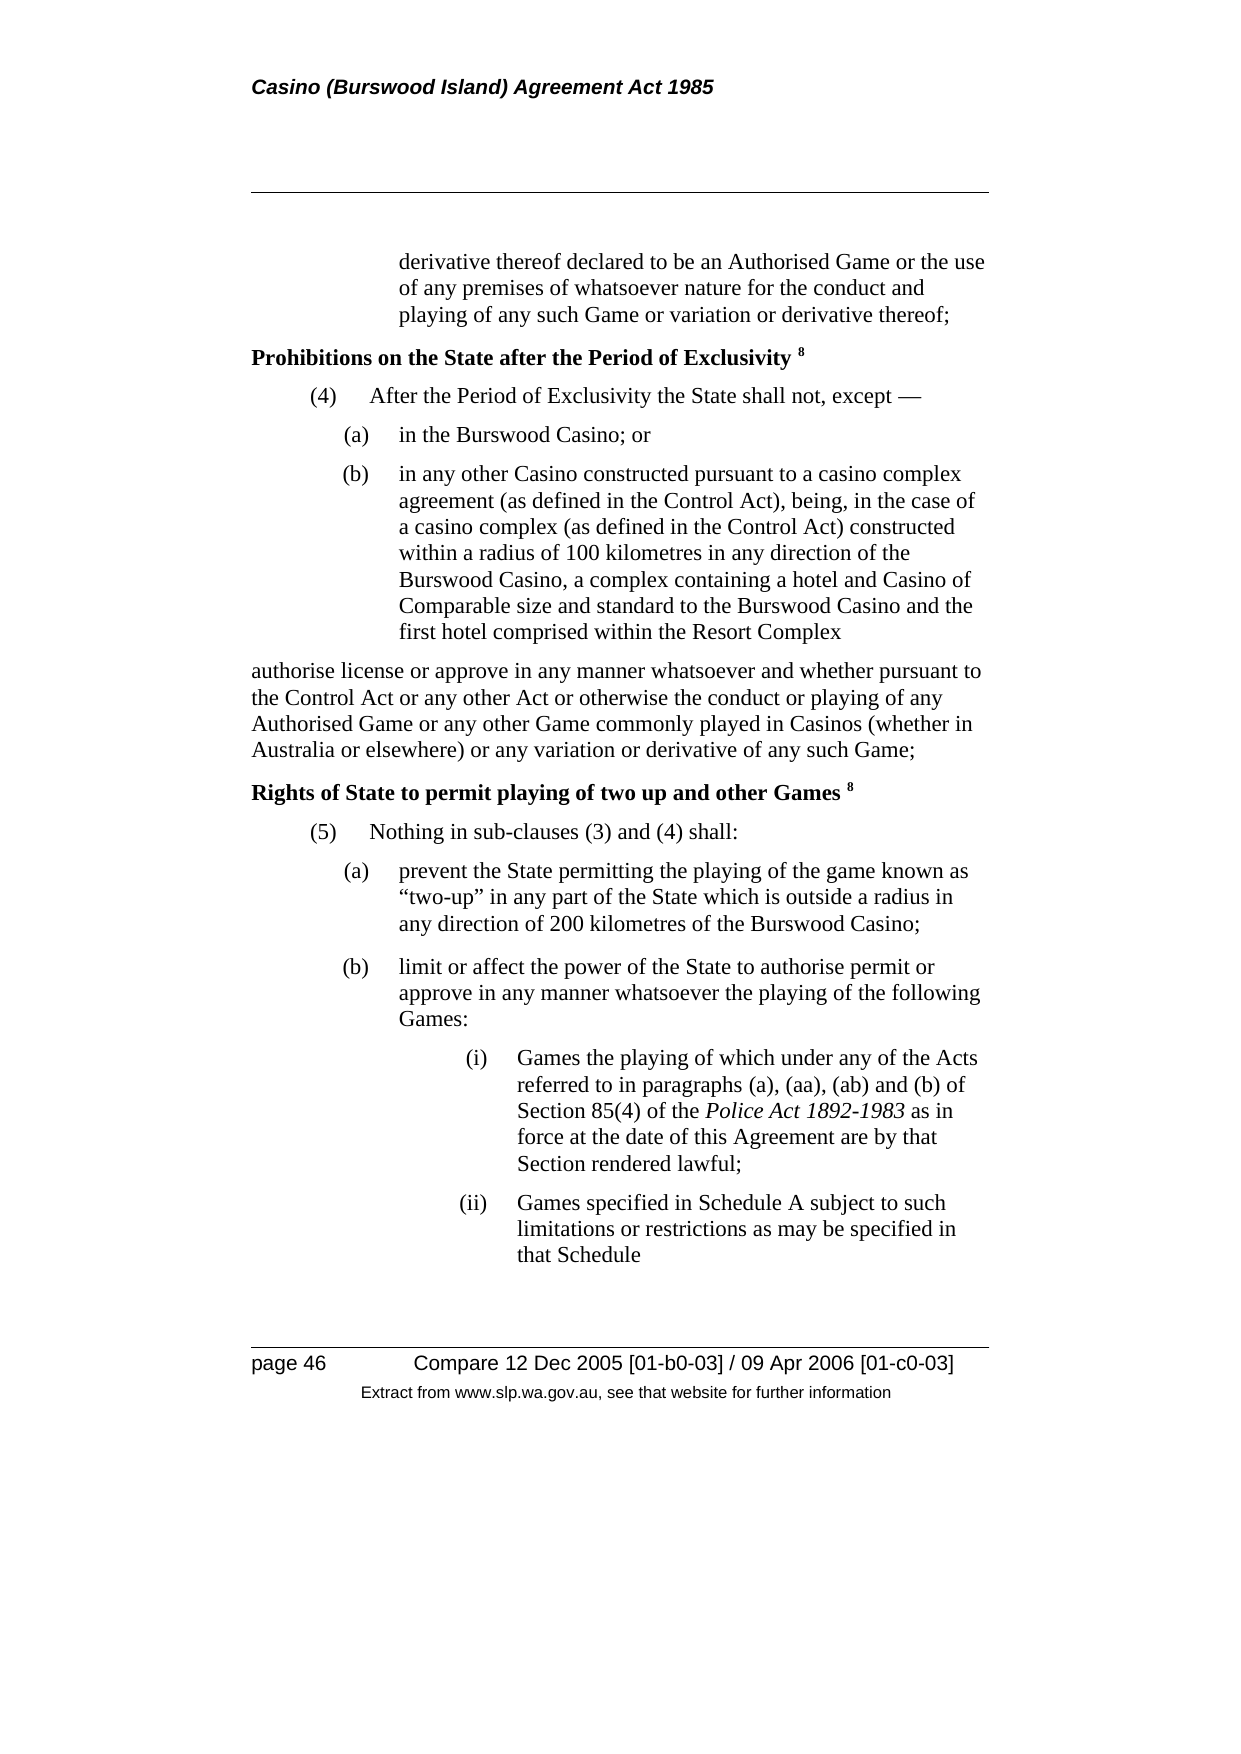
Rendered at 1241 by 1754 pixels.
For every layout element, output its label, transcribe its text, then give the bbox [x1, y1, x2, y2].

text Rights of State to permit playing of two up and other Games 8 [251, 779, 989, 806]
text (5) Nothing in sub-clauses (3) and (4) shall: [251, 818, 989, 844]
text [251, 248, 989, 327]
text (ii) Games specified in Schedule A subject to such limitations or restrictions as may be specified in that Schedule [251, 1189, 989, 1268]
text (4) After the Period of Exclusivity the State shall not, except — [251, 383, 989, 409]
text (b) limit or affect the power of the State to authorise permit or approve in any manner whatsoever the playing of the following Games: [251, 953, 989, 1032]
text (b) in any other Casino constructed pursuant to a casino complex agreement (as defined in the Control Act), being, in the case of a casino complex (as defined in the Control Act) constructed within a radius of 100 kilometres in any direction of the Burswood Casino, a complex containing a hotel and Casino of Comparable size and standard to the Burswood Casino and the first hotel comprised within the Resort Complex [251, 460, 989, 645]
text (a) in the Burswood Casino; or [251, 421, 989, 448]
text (a) prevent the State permitting the playing of the game known as “two-up” in any part of the State which is outside a radius in any direction of 200 kilometres of the Burswood Casino; [251, 857, 989, 936]
text authorise license or approve in any manner whatsoever and whether pursuant to the Control Act or any other Act or otherwise the conduct or playing of any Authorised Game or any other Game commonly played in Casinos (whether in Australia or elsewhere) or any variation or derivative of any such Game; [251, 657, 989, 763]
text Prohibitions on the State after the Period of Exclusivity 8 [251, 344, 989, 370]
text (i) Games the playing of which under any of the Acts referred to in paragraphs (a), (aa), (ab) and (b) of Section 85(4) of the Police Act 1892-1983 as in force at the date of this Agreement are by that Section rendered lawful; [251, 1044, 989, 1176]
